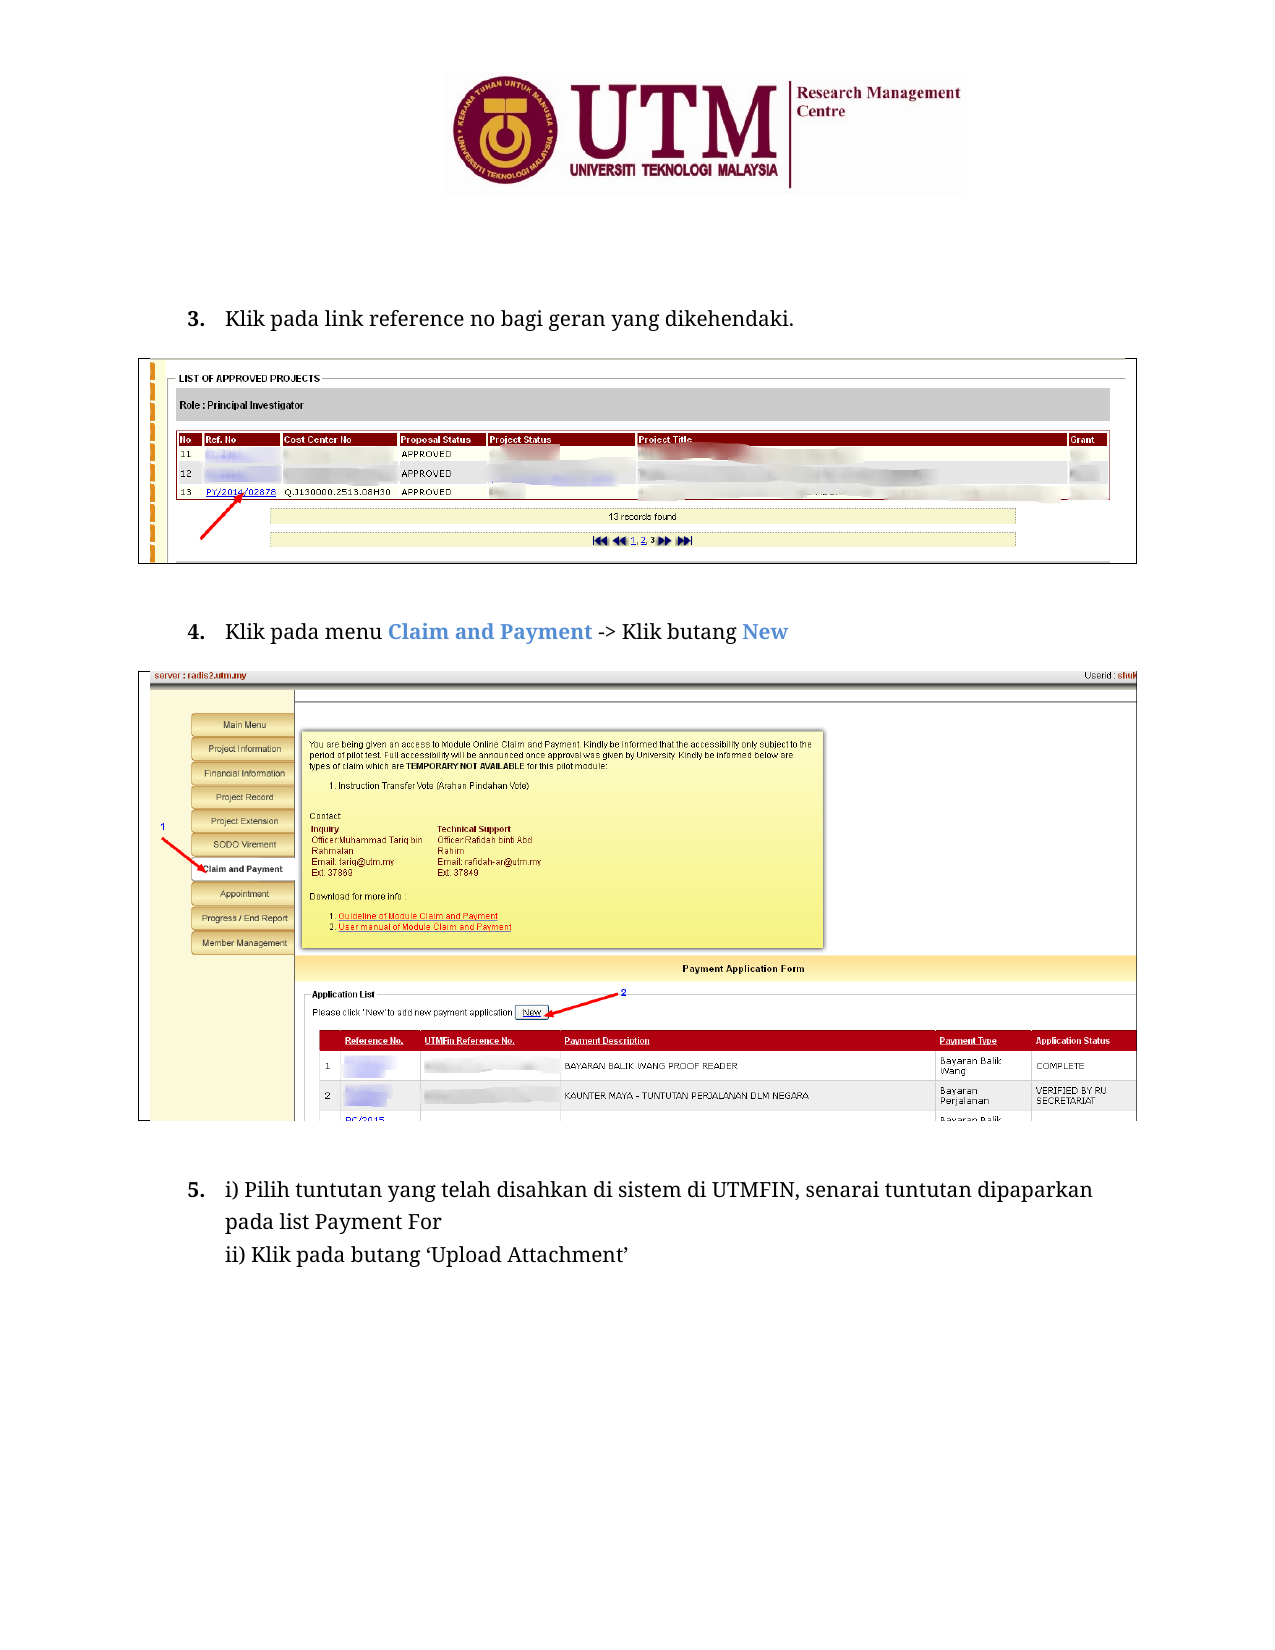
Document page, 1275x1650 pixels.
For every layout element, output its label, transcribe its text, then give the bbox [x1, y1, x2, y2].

picture [150, 671, 1137, 1121]
list Klik pada link reference no bagi geran yang dikehendaki. [187, 304, 1125, 333]
table_header [139, 672, 150, 1120]
table_header [1125, 359, 1136, 563]
list i) Pilih tuntutan yang telah disahkan di sistem di UTMFIN, senarai tuntutan dipaparkan pada list Payment For [187, 1175, 1125, 1236]
picture [442, 72, 968, 194]
picture [150, 358, 1125, 563]
table_header [139, 359, 150, 563]
list ii) Klik pada butang ‘Upload Attachment’ [225, 1240, 1125, 1268]
list Klik pada menu Claim and Payment -> Klik butang New [187, 617, 1125, 646]
